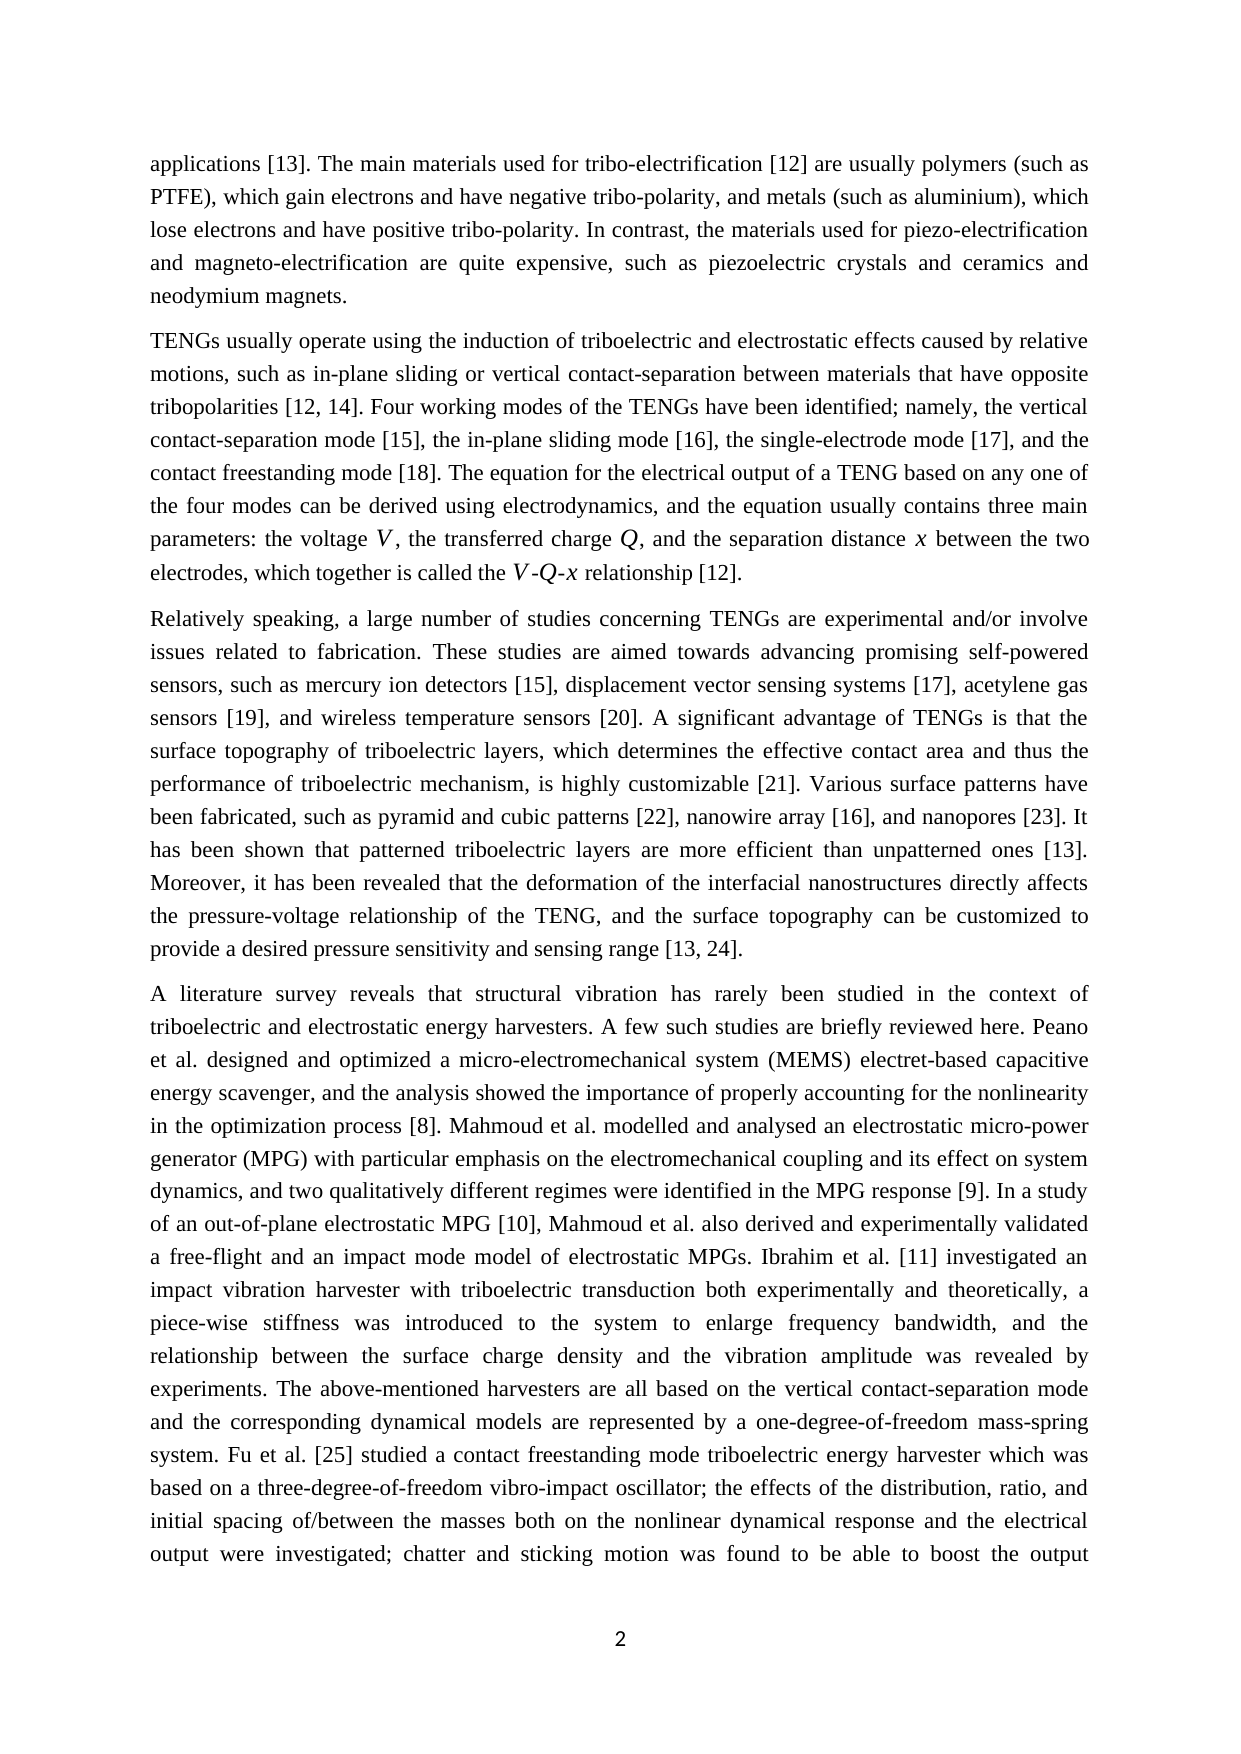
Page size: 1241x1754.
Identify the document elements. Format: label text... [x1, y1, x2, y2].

text TENGs usually operate using the induction of triboelectric and electrostatic effects caused by relative motions, such as in-plane sliding or vertical contact-separation between materials that have opposite tribopolarities [12, 14]. Four working modes of the TENGs have been identified; namely, the vertical contact-separation mode [15], the in-plane sliding mode [16], the single-electrode mode [17], and the contact freestanding mode [18]. The equation for the electrical output of a TENG based on any one of the four modes can be derived using electrodynamics, and the equation usually contains three main parameters: the voltage , the transferred charge , and the separation distance between the two electrodes, which together is called the -- relationship [12]. [150, 327, 1090, 586]
text Relatively speaking, a large number of studies concerning TENGs are experimental and/or involve issues related to fabrication. These studies are aimed towards advancing promising self-powered sensors, such as mercury ion detectors [15], displacement vector sensing systems [17], acetylene gas sensors [19], and wireless temperature sensors [20]. A significant advantage of TENGs is that the surface topography of triboelectric layers, which determines the effective contact area and thus the performance of triboelectric mechanism, is highly customizable [21]. Various surface patterns have been fabricated, such as pyramid and cubic patterns [22], nanowire array [16], and nanopores [23]. It has been shown that patterned triboelectric layers are more efficient than unpatterned ones [13]. Moreover, it has been revealed that the deformation of the interfacial nanostructures directly affects the pressure-voltage relationship of the TENG, and the surface topography can be customized to provide a desired pressure sensitivity and sensing range [13, 24]. [150, 605, 1090, 961]
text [150, 150, 1090, 308]
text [150, 980, 1090, 1566]
